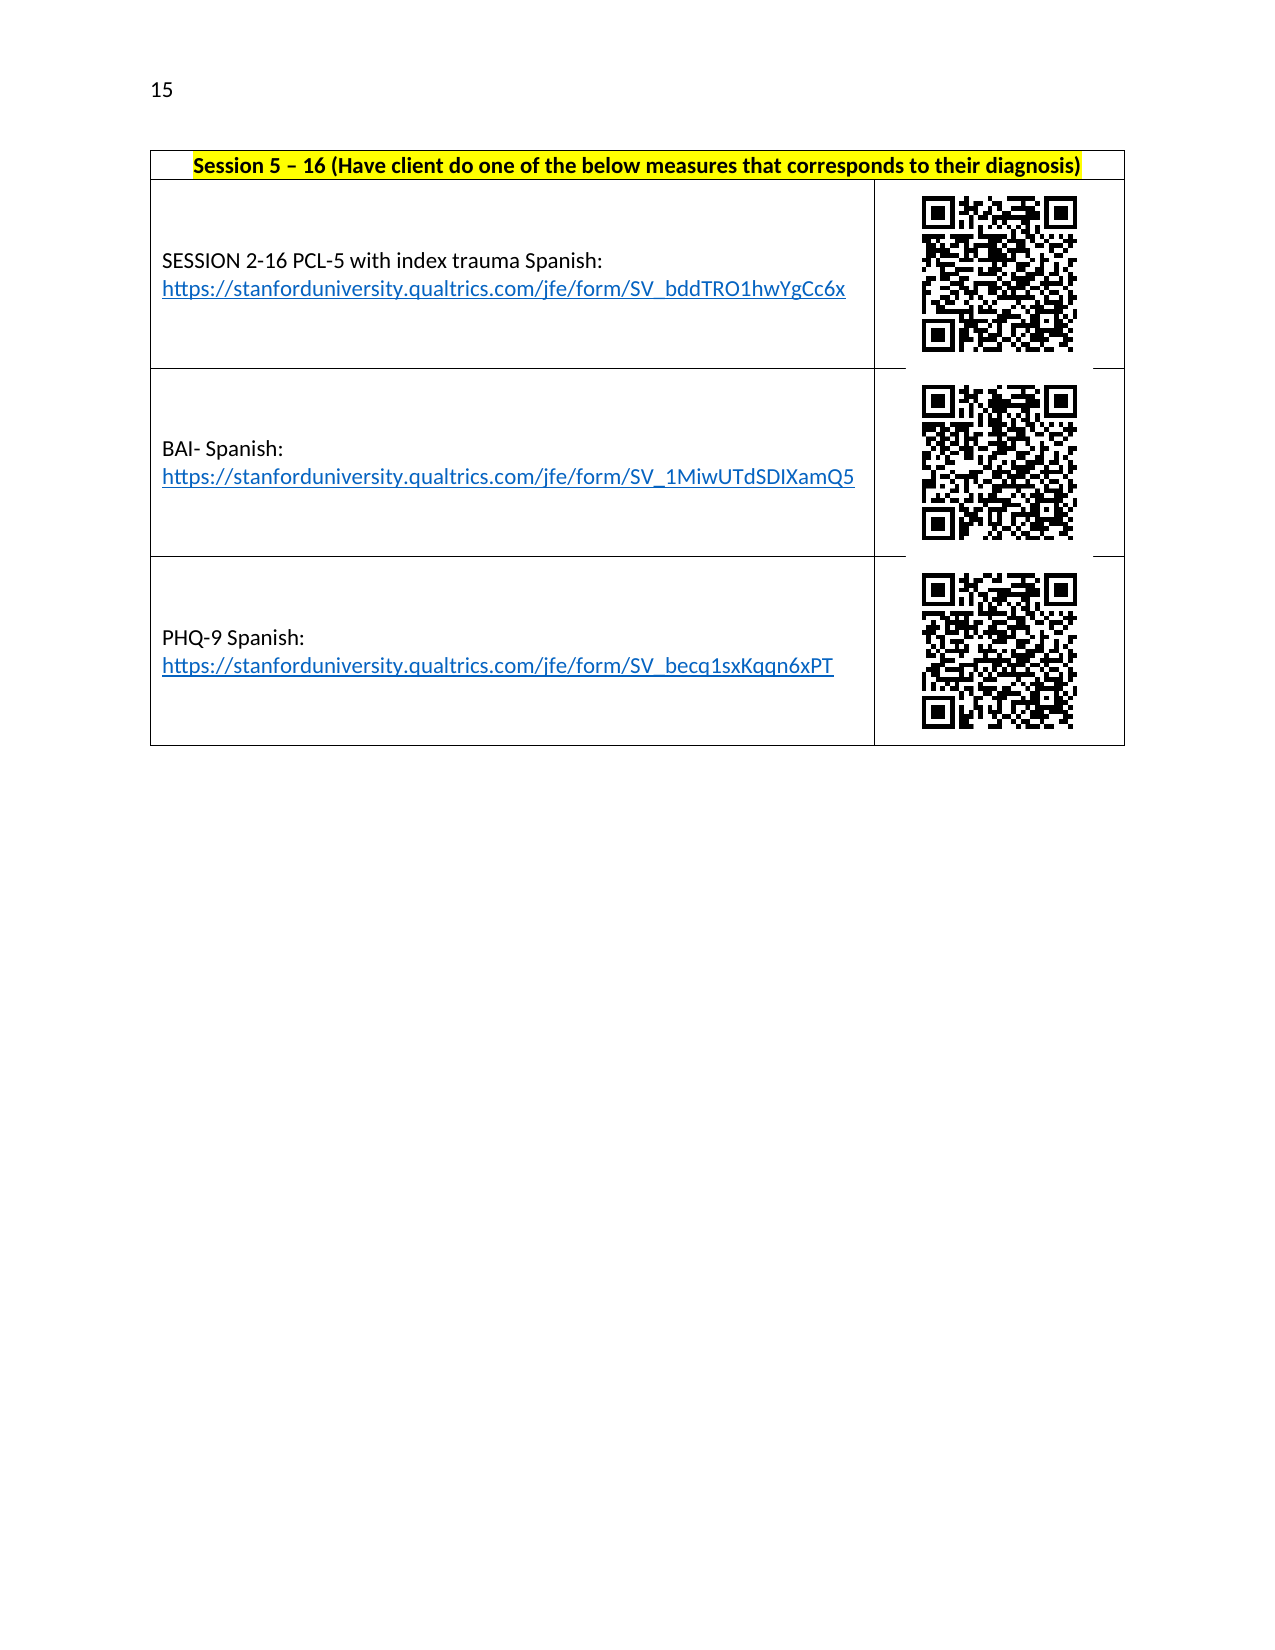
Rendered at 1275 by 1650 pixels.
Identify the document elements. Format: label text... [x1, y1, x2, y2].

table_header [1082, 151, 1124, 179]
table_cell PHQ-9 Spanish: https://stanforduniversity.qualtrics.com/jfe/form/SV_becq1sxKqqn6xPT [151, 557, 874, 745]
table_cell BAI- Spanish: https://stanforduniversity.qualtrics.com/jfe/form/SV_1MiwUTdSDIXamQ5 [151, 369, 874, 556]
table_cell [1094, 180, 1124, 368]
picture [905, 180, 1094, 745]
table_cell SESSION 2-16 PCL-5 with index trauma Spanish: https://stanforduniversity.qualtrics.com/jfe/form/SV_bddTRO1hwYgCc6x [151, 180, 874, 368]
table_cell [875, 369, 905, 556]
table_cell [1094, 557, 1124, 745]
table_cell [875, 557, 905, 745]
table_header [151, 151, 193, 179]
table_cell [1094, 369, 1124, 556]
table_cell [875, 180, 905, 368]
